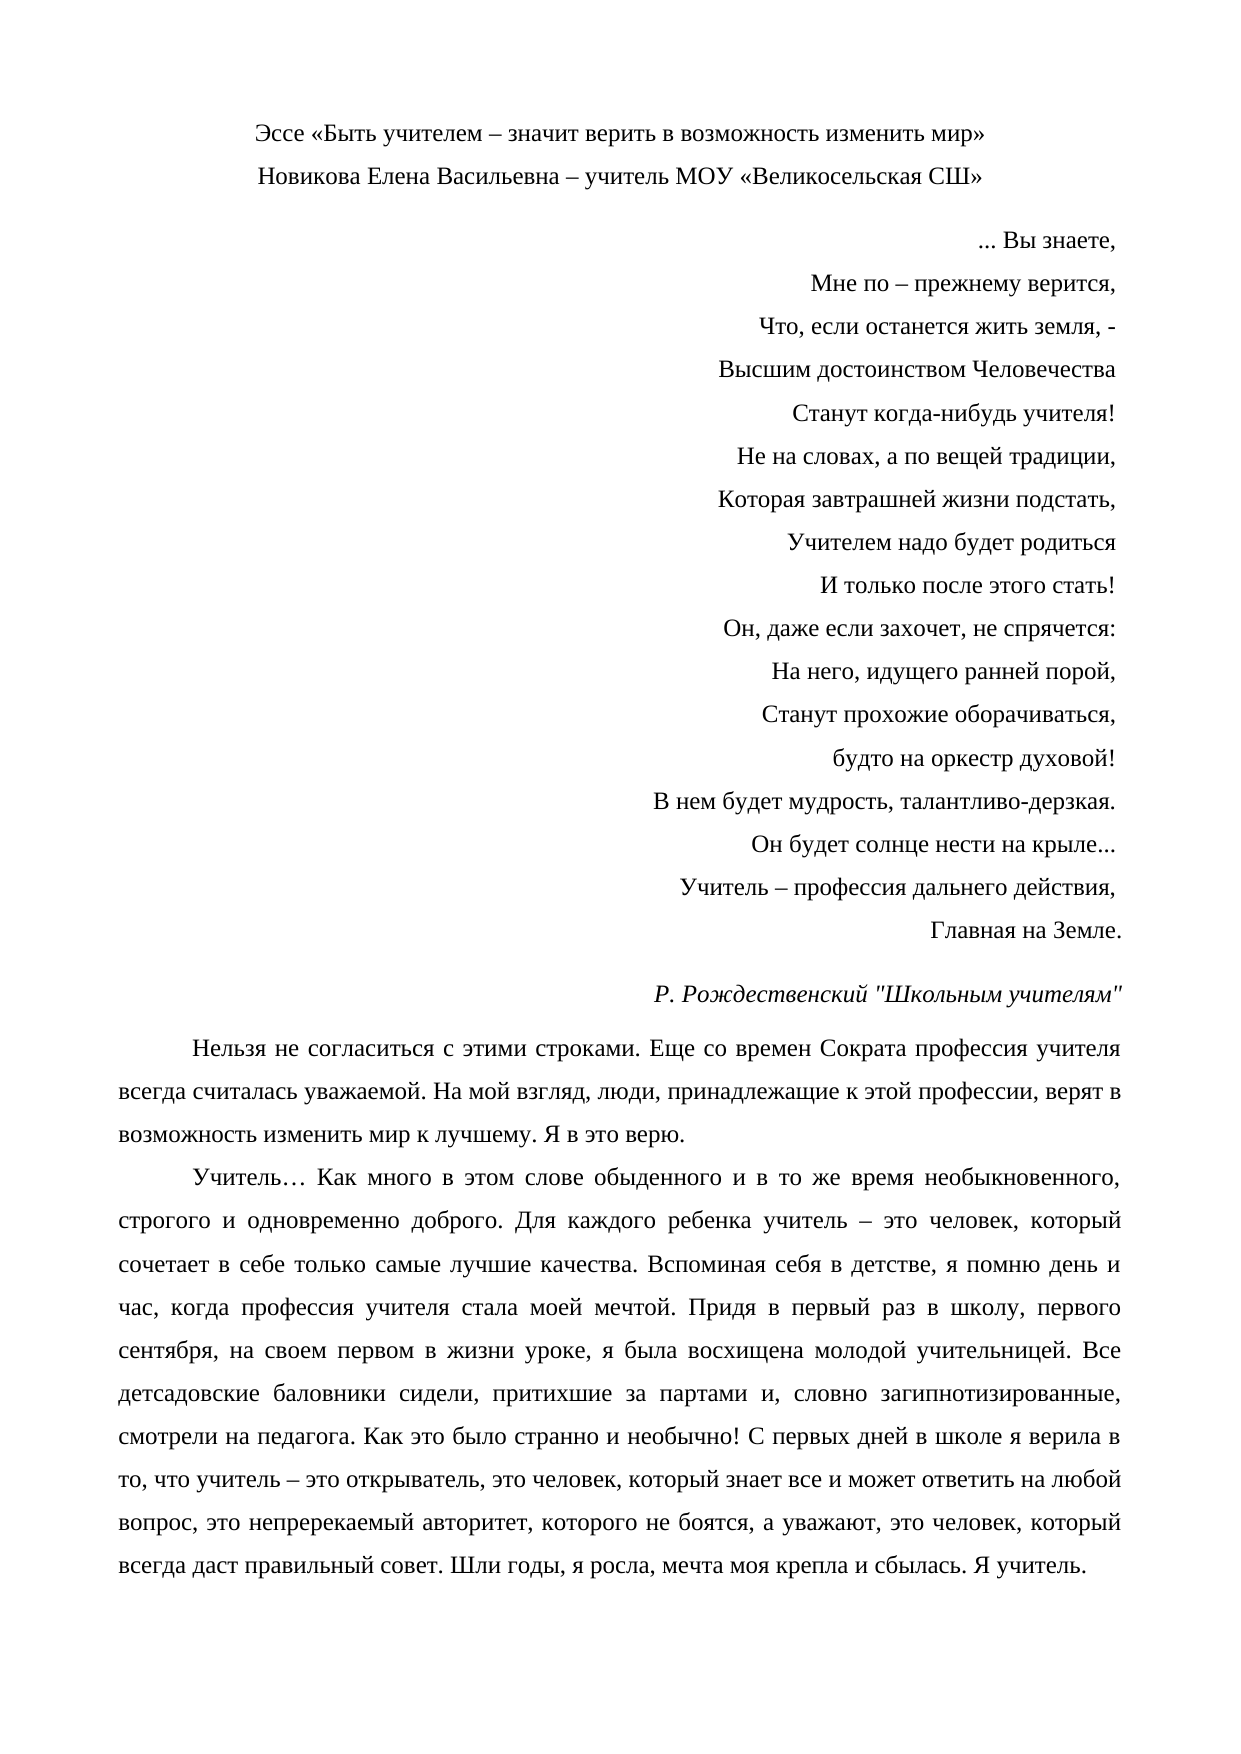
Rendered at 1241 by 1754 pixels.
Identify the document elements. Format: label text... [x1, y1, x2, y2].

text Эссе «Быть учителем – значит верить в возможность изменить мир» [118, 118, 1122, 147]
text Учитель… Как много в этом слове обыденного и в то же время необыкновенного, строгого и одновременно доброго. Для каждого ребенка учитель – это человек, который сочетает в себе только самые лучшие качества. Вспоминая себя в детстве, я помню день и час, когда профессия учителя стала моей мечтой. Придя в первый раз в школу, первого сентября, на своем первом в жизни уроке, я была восхищена молодой учительницей. Все детсадовские баловники сидели, притихшие за партами и, словно загипнотизированные, смотрели на педагога. Как это было странно и необычно! С первых дней в школе я верила в то, что учитель – это открыватель, это человек, который знает все и может ответить на любой вопрос, это непререкаемый авторитет, которого не боятся, а уважают, это человек, который всегда даст правильный совет. Шли годы, я росла, мечта моя крепла и сбылась. Я учитель. [118, 1162, 1122, 1579]
text Нельзя не согласиться с этими строками. Еще со времен Сократа профессия учителя всегда считалась уважаемой. На мой взгляд, люди, принадлежащие к этой профессии, верят в возможность изменить мир к лучшему. Я в это верю. [118, 1033, 1122, 1148]
text Новикова Елена Васильевна – учитель МОУ «Великосельская СШ» [118, 161, 1122, 190]
text ... Вы знаете, Мне по – прежнему верится, Что, если останется жить земля, - Высшим достоинством Человечества Станут когда-нибудь учителя! Не на словах, а по вещей традиции, Которая завтрашней жизни подстать, Учителем надо будет родиться И только после этого стать! Он, даже если захочет, не спрячется: На него, идущего ранней порой, Станут прохожие оборачиваться, будто на оркестр духовой! В нем будет мудрость, талантливо-дерзкая. Он будет солнце нести на крыле... Учитель – профессия дальнего действия, Главная на Земле. [118, 225, 1122, 944]
text Р. Рождественский "Школьным учителям" [118, 979, 1122, 1008]
